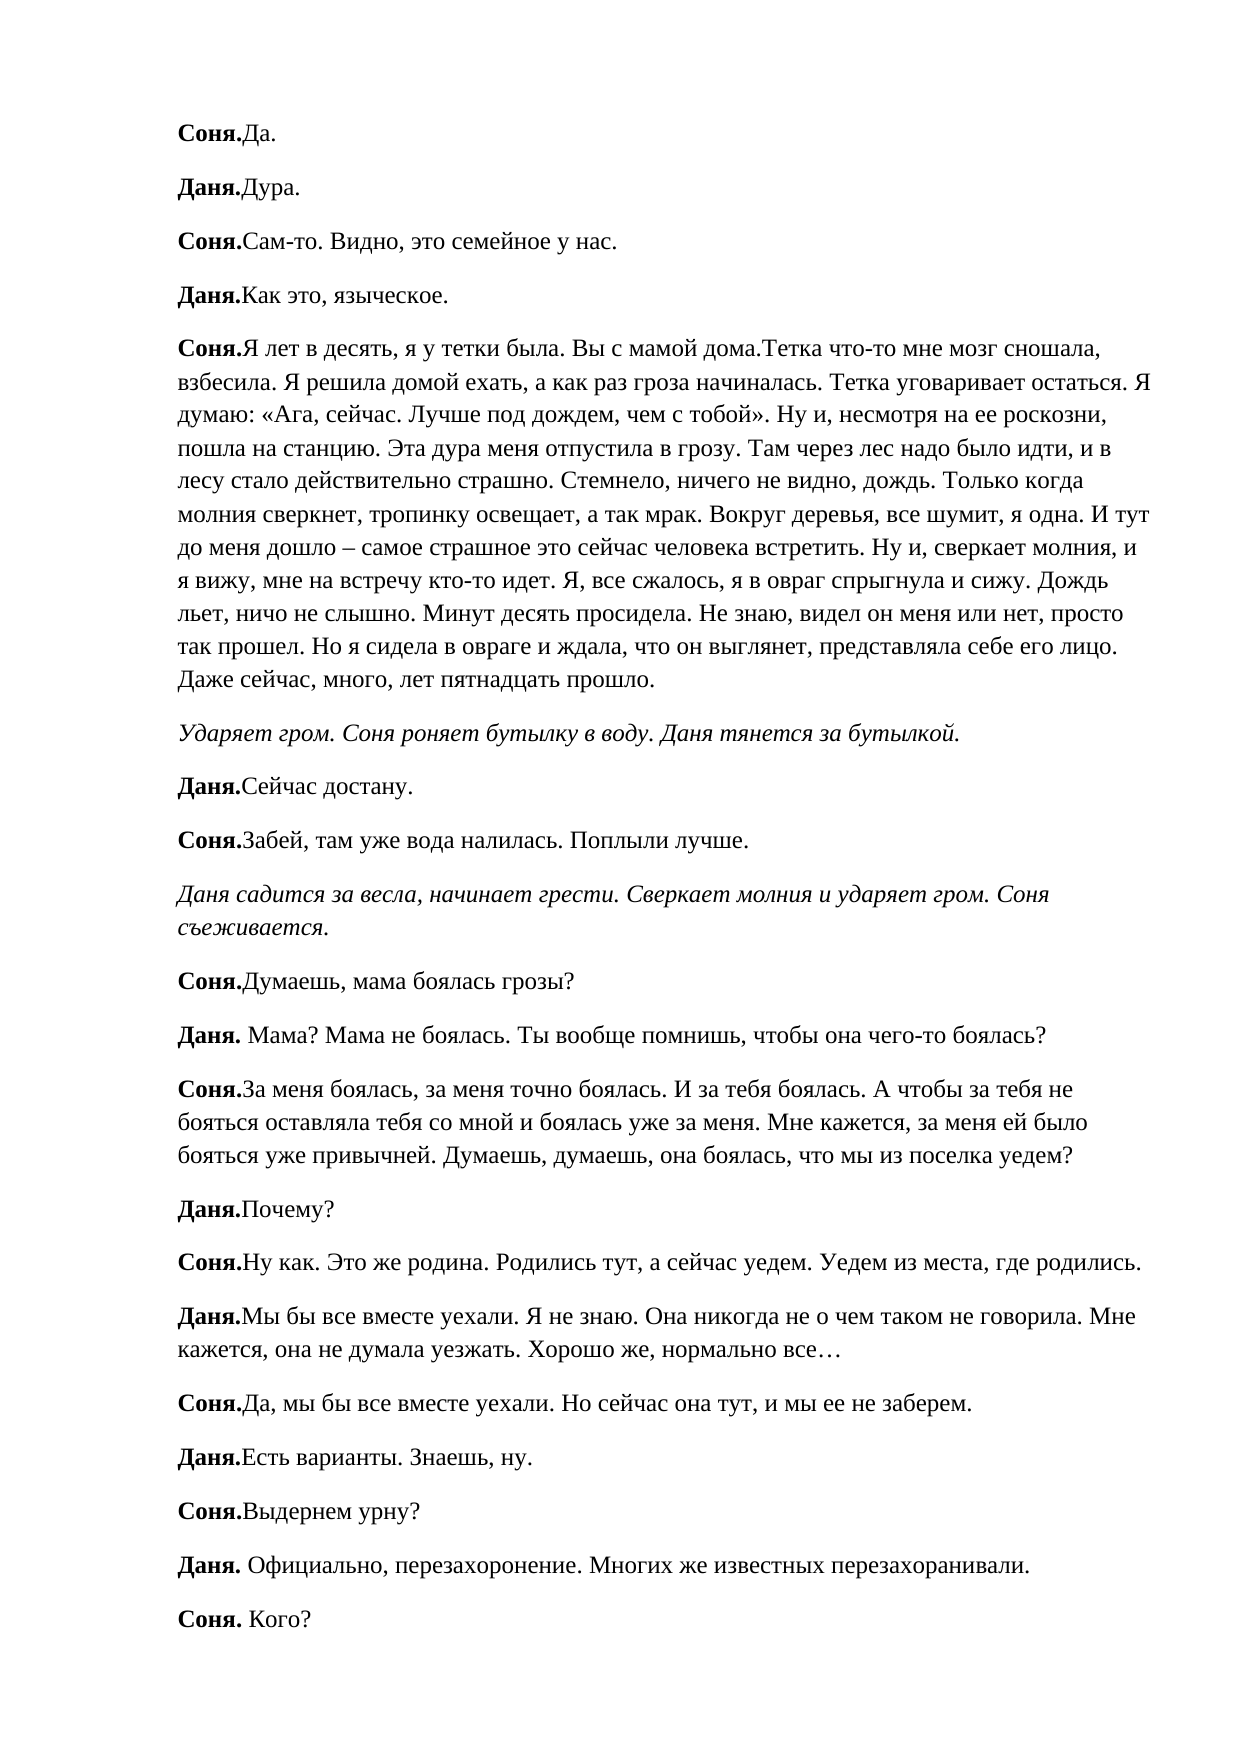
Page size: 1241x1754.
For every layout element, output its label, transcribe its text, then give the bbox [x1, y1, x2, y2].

text Соня.Я лет в десять, я у тетки была. Вы с мамой дома.Тетка что-то мне мозг сношала, взбесила. Я решила домой ехать, а как раз гроза начиналась. Тетка уговаривает остаться. Я думаю: «Ага, сейчас. Лучше под дождем, чем с тобой». Ну и, несмотря на ее роскозни, пошла на станцию. Эта дура меня отпустила в грозу. Там через лес надо было идти, и в лесу стало действительно страшно. Стемнело, ничего не видно, дождь. Только когда молния сверкнет, тропинку освещает, а так мрак. Вокруг деревья, все шумит, я одна. И тут до меня дошло – самое страшное это сейчас человека встретить. Ну и, сверкает молния, и я вижу, мне на встречу кто-то идет. Я, все сжалось, я в овраг спрыгнула и сижу. Дождь льет, ничо не слышно. Минут десять просидела. Не знаю, видел он меня или нет, просто так прошел. Но я сидела в овраге и ждала, что он выглянет, представляла себе его лицо. Даже сейчас, много, лет пятнадцать прошло. [177, 333, 1152, 692]
text Соня.Забей, там уже вода налилась. Поплыли лучше. [177, 825, 1152, 854]
text Соня.Ну как. Это же родина. Родились тут, а сейчас уедем. Уедем из места, где родились. [177, 1247, 1152, 1276]
text Соня.Выдернем урну? [177, 1496, 1152, 1525]
text Соня.Да, мы бы все вместе уехали. Но сейчас она тут, и мы ее не заберем. [177, 1388, 1152, 1417]
text Даня садится за весла, начинает грести. Сверкает молния и ударяет гром. Соня съеживается. [177, 879, 1152, 941]
text Соня.Сам-то. Видно, это семейное у нас. [177, 226, 1152, 254]
text Даня.Мы бы все вместе уехали. Я не знаю. Она никогда не о чем таком не говорила. Мне кажется, она не думала уезжать. Хорошо же, нормально все… [177, 1301, 1152, 1363]
text Даня.Почему? [177, 1194, 1152, 1222]
text Даня.Дура. [177, 172, 1152, 201]
text Соня.Да. [177, 118, 1152, 147]
text Соня.Думаешь, мама боялась грозы? [177, 966, 1152, 995]
text Соня. Кого? [177, 1604, 1152, 1632]
text Даня. Мама? Мама не боялась. Ты вообще помнишь, чтобы она чего-то боялась? [177, 1020, 1152, 1049]
text Даня.Сейчас достану. [177, 771, 1152, 800]
text Даня. Официально, перезахоронение. Многих же известных перезахоранивали. [177, 1550, 1152, 1578]
text Ударяет гром. Соня роняет бутылку в воду. Даня тянется за бутылкой. [177, 718, 1152, 746]
text Даня.Как это, языческое. [177, 280, 1152, 308]
text Даня.Есть варианты. Знаешь, ну. [177, 1442, 1152, 1471]
text Соня.За меня боялась, за меня точно боялась. И за тебя боялась. А чтобы за тебя не бояться оставляла тебя со мной и боялась уже за меня. Мне кажется, за меня ей было бояться уже привычней. Думаешь, думаешь, она боялась, что мы из поселка уедем? [177, 1074, 1152, 1168]
